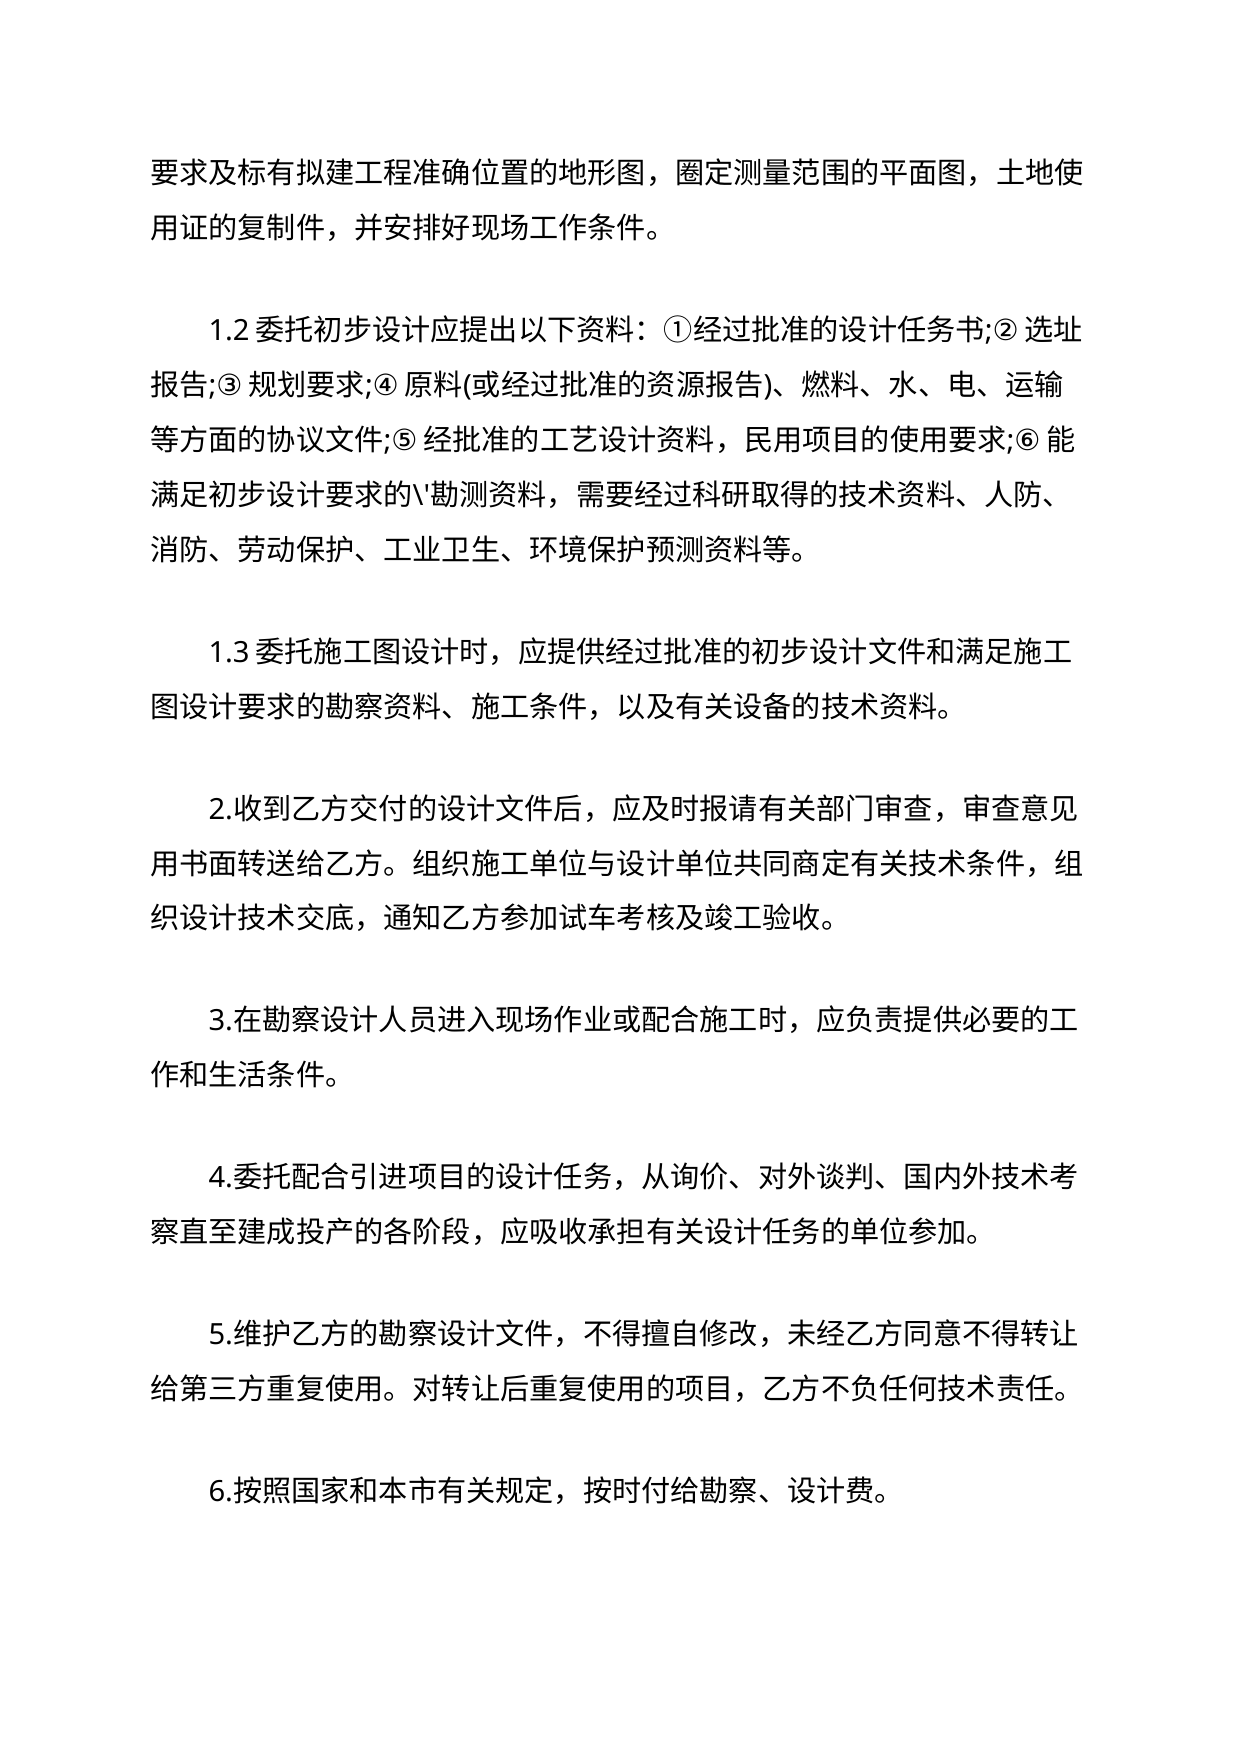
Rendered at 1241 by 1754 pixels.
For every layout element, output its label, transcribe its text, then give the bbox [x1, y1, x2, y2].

text 4.委托配合引进项目的设计任务，从询价、对外谈判、国内外技术考察直至建成投产的各阶段，应吸收承担有关设计任务的单位参加。 [150, 1154, 1090, 1251]
text 6.按照国家和本市有关规定，按时付给勘察、设计费。 [150, 1467, 1090, 1509]
text 2.收到乙方交付的设计文件后，应及时报请有关部门审查，审查意见用书面转送给乙方。组织施工单位与设计单位共同商定有关技术条件，组织设计技术交底，通知乙方参加试车考核及竣工验收。 [150, 785, 1090, 937]
text 3.在勘察设计人员进入现场作业或配合施工时，应负责提供必要的工作和生活条件。 [150, 997, 1090, 1094]
text 5.维护乙方的勘察设计文件，不得擅自修改，未经乙方同意不得转让给第三方重复使用。对转让后重复使用的项目，乙方不负任何技术责任。 [150, 1310, 1090, 1408]
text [150, 150, 1090, 247]
text 1.2委托初步设计应提出以下资料：①经过批准的设计任务书;②选址报告;③规划要求;④原料(或经过批准的资源报告)、燃料、水、电、运输等方面的协议文件;⑤经批准的工艺设计资料，民用项目的使用要求;⑥能满足初步设计要求的\'勘测资料，需要经过科研取得的技术资料、人防、消防、劳动保护、工业卫生、环境保护预测资料等。 [150, 307, 1090, 569]
text 1.3委托施工图设计时，应提供经过批准的初步设计文件和满足施工图设计要求的勘察资料、施工条件，以及有关设备的技术资料。 [150, 628, 1090, 726]
